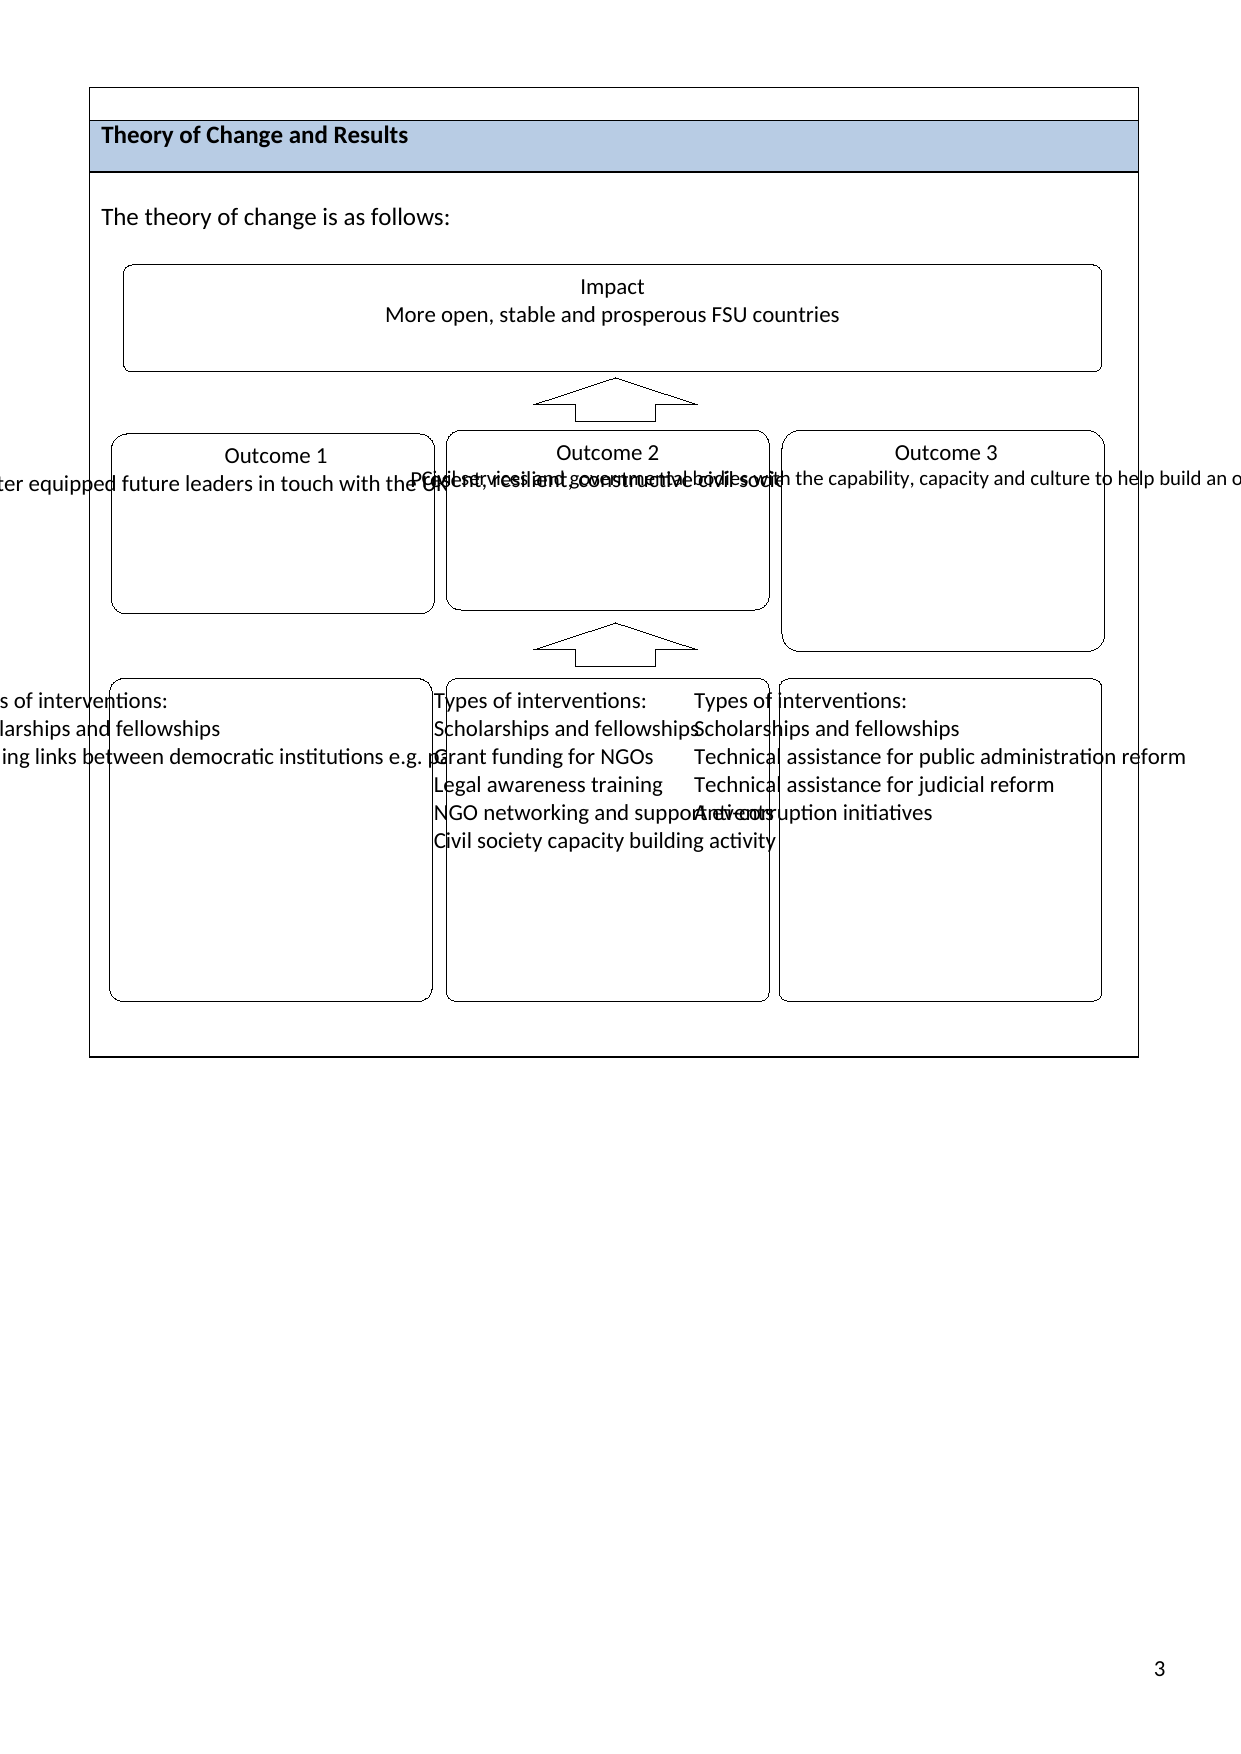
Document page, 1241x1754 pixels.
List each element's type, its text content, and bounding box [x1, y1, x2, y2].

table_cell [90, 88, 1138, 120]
table_cell Theory of Change and Results [90, 121, 1138, 171]
table_cell The theory of change is as follows: [90, 173, 1138, 1056]
